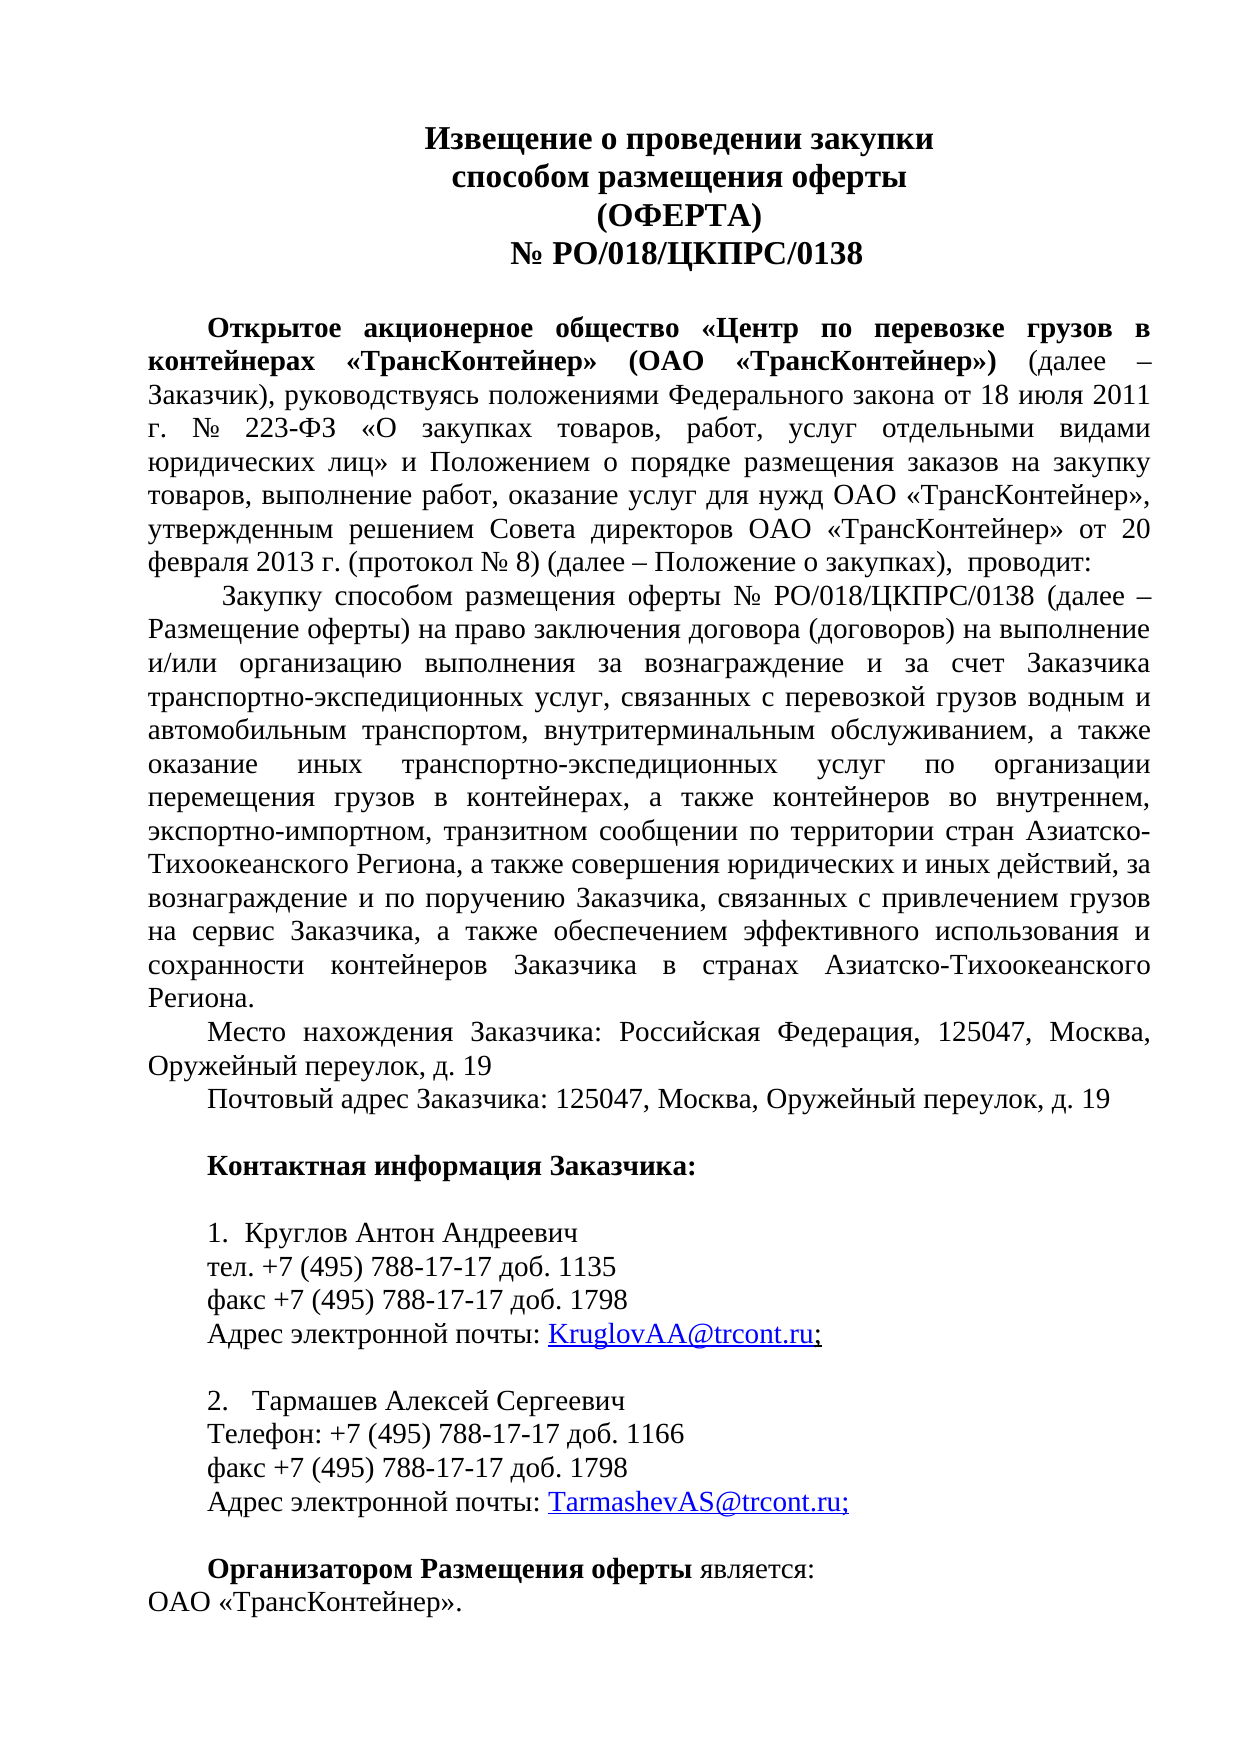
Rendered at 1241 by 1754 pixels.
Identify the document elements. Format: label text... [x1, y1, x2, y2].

text Адрес электронной почты: TarmashevAS@trcont.ru; [148, 1484, 1152, 1517]
text Почтовый адрес Заказчика: 125047, Москва, Оружейный переулок, д. 19 [148, 1081, 1152, 1115]
text Открытое акционерное общество «Центр по перевозке грузов в контейнерах «ТрансКонтейнер» (ОАО «ТрансКонтейнер») (далее – Заказчик), руководствуясь положениями Федерального закона от 18 июля 2011 г. № 223-ФЗ «О закупках товаров, работ, услуг отдельными видами юридических лиц» и Положением о порядке размещения заказов на закупку товаров, выполнение работ, оказание услуг для нужд ОАО «ТрансКонтейнер», утвержденным решением Совета директоров ОАО «ТрансКонтейнер» от 20 февраля 2013 г. (протокол № 8) (далее – Положение о закупках), проводит: [148, 310, 1152, 578]
text Организатором Размещения оферты является: ОАО «ТрансКонтейнер». [148, 1551, 1152, 1618]
text факс +7 (495) 788-17-17 доб. 1798 [148, 1282, 1152, 1316]
list Круглов Антон Андреевич [207, 1215, 1152, 1249]
list Тармашев Алексей Сергеевич [207, 1383, 1152, 1417]
text Телефон: +7 (495) 788-17-17 доб. 1166 [148, 1417, 1152, 1450]
text Закупку способом размещения оферты № РО/018/ЦКПРС/0138 (далее – Размещение оферты) на право заключения договора (договоров) на выполнение и/или организацию выполнения за вознаграждение и за счет Заказчика транспортно-экспедиционных услуг, связанных с перевозкой грузов водным и автомобильным транспортом, внутритерминальным обслуживанием, а также оказание иных транспортно-экспедиционных услуг по организации перемещения грузов в контейнерах, а также контейнеров во внутреннем, экспортно-импортном, транзитном сообщении по территории стран Азиатско-Тихоокеанского Региона, а также совершения юридических и иных действий, за вознаграждение и по поручению Заказчика, связанных с привлечением грузов на сервис Заказчика, а также обеспечением эффективного использования и сохранности контейнеров Заказчика в странах Азиатско-Тихоокеанского Региона. [148, 578, 1152, 1014]
text (ОФЕРТА) [148, 195, 1152, 233]
text Адрес электронной почты: KruglovAA@trcont.ru; [148, 1316, 1152, 1349]
text тел. +7 (495) 788-17-17 доб. 1135 [148, 1249, 1152, 1282]
text Место нахождения Заказчика: Российская Федерация, 125047, Москва, Оружейный переулок, д. 19 [148, 1014, 1152, 1081]
text способом размещения оферты [148, 156, 1152, 195]
text Контактная информация Заказчика: [148, 1148, 1152, 1182]
text № РО/018/ЦКПРС/0138 [148, 233, 1152, 271]
text факс +7 (495) 788-17-17 доб. 1798 [148, 1450, 1152, 1484]
text Извещение о проведении закупки [148, 118, 1152, 156]
